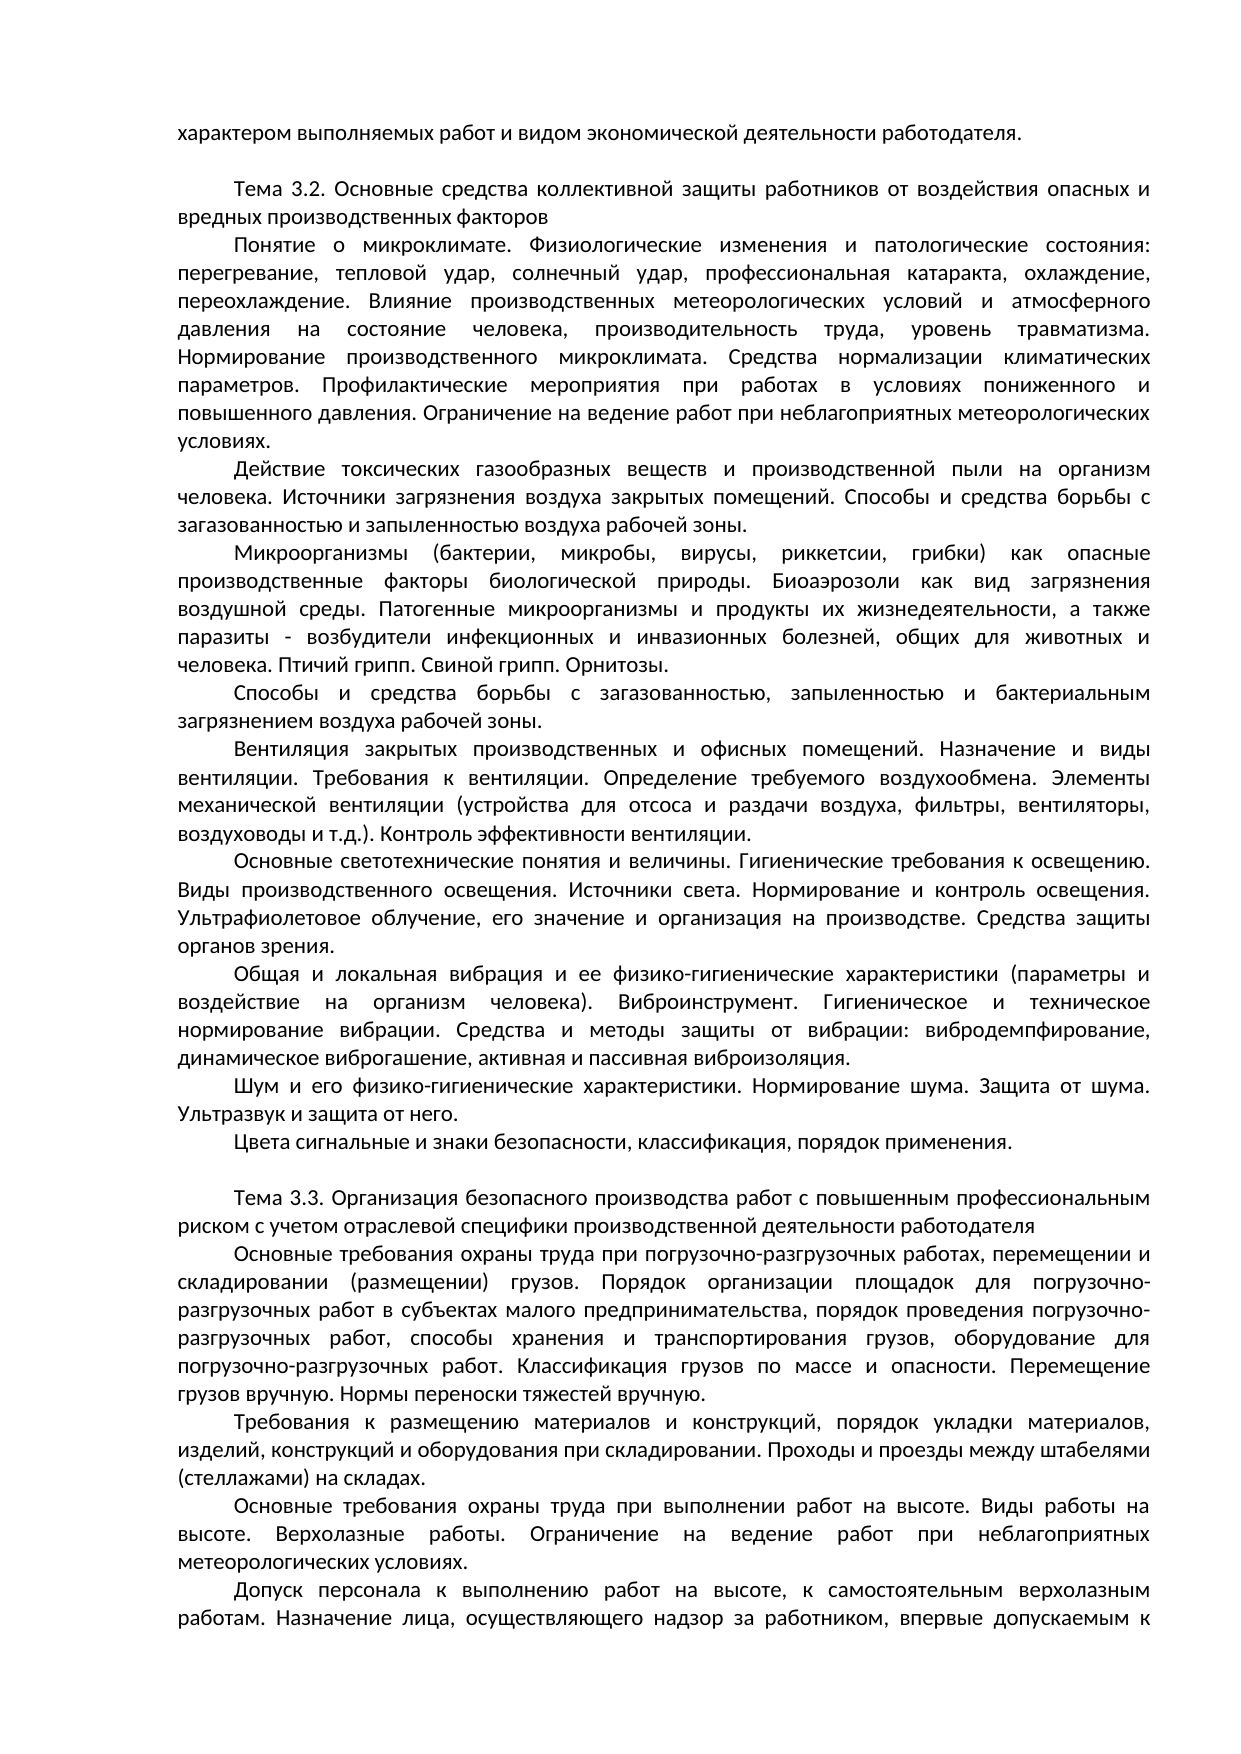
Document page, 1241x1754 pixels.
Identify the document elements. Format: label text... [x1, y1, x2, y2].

text Тема 3.2. Основные средства коллективной защиты работников от воздействия опасных и вредных производственных факторов [177, 174, 1152, 230]
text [177, 1575, 1152, 1631]
text Требования к размещению материалов и конструкций, порядок укладки материалов, изделий, конструкций и оборудования при складировании. Проходы и проезды между штабелями (стеллажами) на складах. [177, 1407, 1152, 1491]
text Общая и локальная вибрация и ее физико-гигиенические характеристики (параметры и воздействие на организм человека). Виброинструмент. Гигиеническое и техническое нормирование вибрации. Средства и методы защиты от вибрации: вибродемпфирование, динамическое виброгашение, активная и пассивная виброизоляция. [177, 959, 1152, 1071]
text Понятие о микроклимате. Физиологические изменения и патологические состояния: перегревание, тепловой удар, солнечный удар, профессиональная катаракта, охлаждение, переохлаждение. Влияние производственных метеорологических условий и атмосферного давления на состояние человека, производительность труда, уровень травматизма. Нормирование производственного микроклимата. Средства нормализации климатических параметров. Профилактические мероприятия при работах в условиях пониженного и повышенного давления. Ограничение на ведение работ при неблагоприятных метеорологических условиях. [177, 230, 1152, 454]
text Шум и его физико-гигиенические характеристики. Нормирование шума. Защита от шума. Ультразвук и защита от него. [177, 1071, 1152, 1127]
text Цвета сигнальные и знаки безопасности, классификация, порядок применения. [177, 1127, 1152, 1155]
text Основные требования охраны труда при погрузочно-разгрузочных работах, перемещении и складировании (размещении) грузов. Порядок организации площадок для погрузочно-разгрузочных работ в субъектах малого предпринимательства, порядок проведения погрузочно-разгрузочных работ, способы хранения и транспортирования грузов, оборудование для погрузочно-разгрузочных работ. Классификация грузов по массе и опасности. Перемещение грузов вручную. Нормы переноски тяжестей вручную. [177, 1239, 1152, 1407]
text Основные требования охраны труда при выполнении работ на высоте. Виды работы на высоте. Верхолазные работы. Ограничение на ведение работ при неблагоприятных метеорологических условиях. [177, 1491, 1152, 1575]
text Вентиляция закрытых производственных и офисных помещений. Назначение и виды вентиляции. Требования к вентиляции. Определение требуемого воздухообмена. Элементы механической вентиляции (устройства для отсоса и раздачи воздуха, фильтры, вентиляторы, воздуховоды и т.д.). Контроль эффективности вентиляции. [177, 734, 1152, 847]
text Способы и средства борьбы с загазованностью, запыленностью и бактериальным загрязнением воздуха рабочей зоны. [177, 678, 1152, 734]
text Тема 3.3. Организация безопасного производства работ с повышенным профессиональным риском с учетом отраслевой специфики производственной деятельности работодателя [177, 1183, 1152, 1239]
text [177, 118, 1152, 146]
text Основные светотехнические понятия и величины. Гигиенические требования к освещению. Виды производственного освещения. Источники света. Нормирование и контроль освещения. Ультрафиолетовое облучение, его значение и организация на производстве. Средства защиты органов зрения. [177, 847, 1152, 959]
text Микроорганизмы (бактерии, микробы, вирусы, риккетсии, грибки) как опасные производственные факторы биологической природы. Биоаэрозоли как вид загрязнения воздушной среды. Патогенные микроорганизмы и продукты их жизнедеятельности, а также паразиты - возбудители инфекционных и инвазионных болезней, общих для животных и человека. Птичий грипп. Свиной грипп. Орнитозы. [177, 538, 1152, 678]
text Действие токсических газообразных веществ и производственной пыли на организм человека. Источники загрязнения воздуха закрытых помещений. Способы и средства борьбы с загазованностью и запыленностью воздуха рабочей зоны. [177, 454, 1152, 538]
